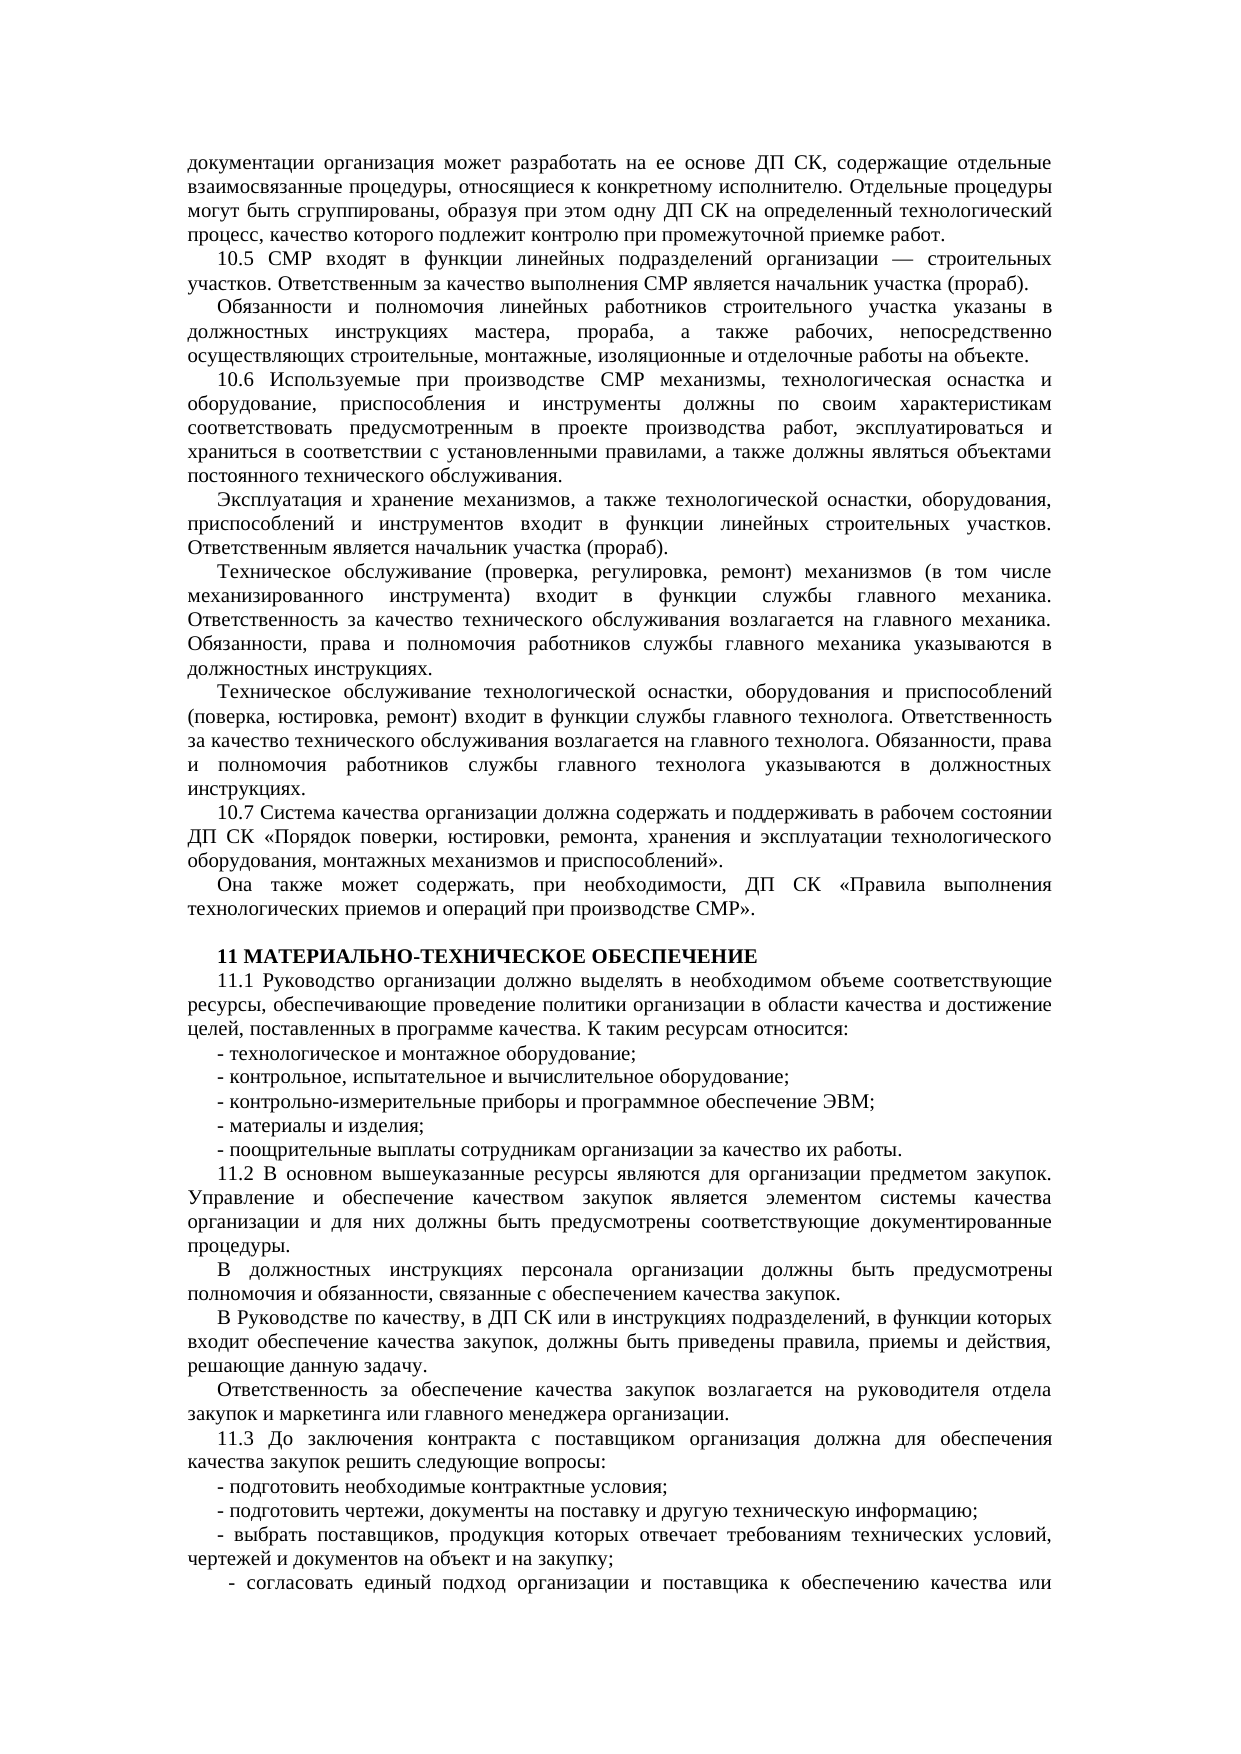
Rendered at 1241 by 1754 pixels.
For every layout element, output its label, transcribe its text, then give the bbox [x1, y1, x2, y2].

text 11 МАТЕРИАЛЬНО-ТЕХНИЧЕСКОЕ ОБЕСПЕЧЕНИЕ [187, 944, 1053, 968]
text - материалы и изделия; [187, 1112, 1053, 1137]
text - контрольное, испытательное и вычислительное оборудование; [187, 1064, 1053, 1088]
text Ответственность за обеспечение качества закупок возлагается на руководителя отдела закупок и маркетинга или главного менеджера организации. [187, 1377, 1053, 1425]
text Обязанности и полномочия линейных работников строительного участка указаны в должностных инструкциях мастера, прораба, а также рабочих, непосредственно осуществляющих строительные, монтажные, изоляционные и отделочные работы на объекте. [187, 294, 1053, 367]
text - выбрать поставщиков, продукция которых отвечает требованиям технических условий, чертежей и документов на объект и на закупку; [187, 1522, 1053, 1570]
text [187, 1570, 1053, 1594]
text 10.5 СМР входят в функции линейных подразделений организации — строительных участков. Ответственным за качество выполнения СМР является начальник участка (прораб). [187, 246, 1053, 294]
text 10.6 Используемые при производстве СМР механизмы, технологическая оснастка и оборудование, приспособления и инструменты должны по своим характеристикам соответствовать предусмотренным в проекте производства работ, эксплуатироваться и храниться в соответствии с установленными правилами, а также должны являться объектами постоянного технического обслуживания. [187, 367, 1053, 487]
text - поощрительные выплаты сотрудникам организации за качество их работы. [187, 1137, 1053, 1161]
text 11.3 До заключения контракта с поставщиком организация должна для обеспечения качества закупок решить следующие вопросы: [187, 1425, 1053, 1473]
text Эксплуатация и хранение механизмов, а также технологической оснастки, оборудования, приспособлений и инструментов входит в функции линейных строительных участков. Ответственным является начальник участка (прораб). [187, 487, 1053, 559]
text - контрольно-измерительные приборы и программное обеспечение ЭВМ; [187, 1088, 1053, 1112]
text 10.7 Система качества организации должна содержать и поддерживать в рабочем состоянии ДП СК «Порядок поверки, юстировки, ремонта, хранения и эксплуатации технологического оборудования, монтажных механизмов и приспособлений». [187, 800, 1053, 872]
text В Руководстве по качеству, в ДП СК или в инструкциях подразделений, в функции которых входит обеспечение качества закупок, должны быть приведены правила, приемы и действия, решающие данную задачу. [187, 1305, 1053, 1377]
text - подготовить чертежи, документы на поставку и другую техническую информацию; [187, 1497, 1053, 1522]
text 11.1 Руководство организации должно выделять в необходимом объеме соответствующие ресурсы, обеспечивающие проведение политики организации в области качества и достижение целей, поставленных в программе качества. К таким ресурсам относится: [187, 968, 1053, 1040]
text 11.2 В основном вышеуказанные ресурсы являются для организации предметом закупок. Управление и обеспечение качеством закупок является элементом системы качества организации и для них должны быть предусмотрены соответствующие документированные процедуры. [187, 1161, 1053, 1257]
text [187, 150, 1053, 246]
text Она также может содержать, при необходимости, ДП СК «Правила выполнения технологических приемов и операций при производстве СМР». [187, 872, 1053, 920]
text В должностных инструкциях персонала организации должны быть предусмотрены полномочия и обязанности, связанные с обеспечением качества закупок. [187, 1257, 1053, 1305]
text Техническое обслуживание технологической оснастки, оборудования и приспособлений (поверка, юстировка, ремонт) входит в функции службы главного технолога. Ответственность за качество технического обслуживания возлагается на главного технолога. Обязанности, права и полномочия работников службы главного технолога указываются в должностных инструкциях. [187, 679, 1053, 800]
text - подготовить необходимые контрактные условия; [187, 1473, 1053, 1497]
text Техническое обслуживание (проверка, регулировка, ремонт) механизмов (в том числе механизированного инструмента) входит в функции службы главного механика. Ответственность за качество технического обслуживания возлагается на главного механика. Обязанности, права и полномочия работников службы главного механика указываются в должностных инструкциях. [187, 559, 1053, 679]
text - технологическое и монтажное оборудование; [187, 1040, 1053, 1064]
